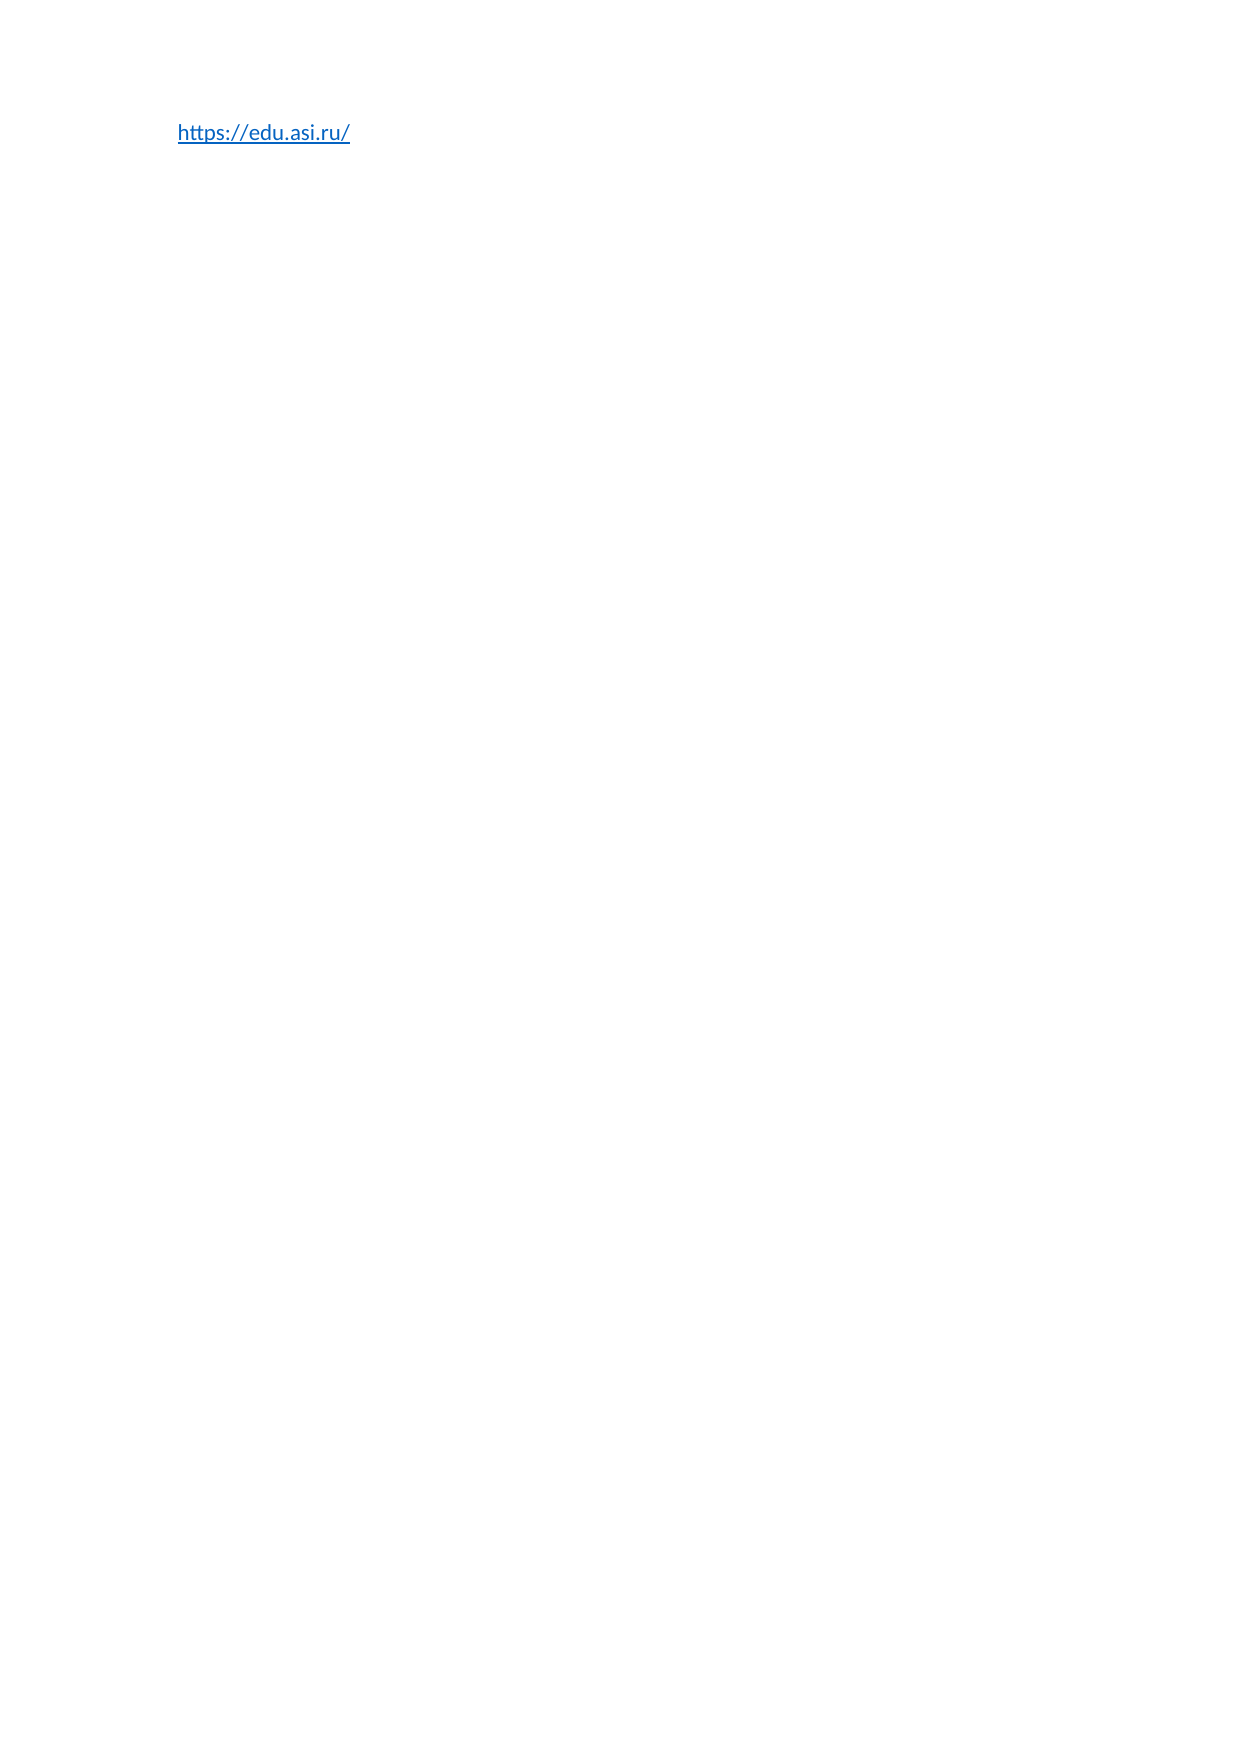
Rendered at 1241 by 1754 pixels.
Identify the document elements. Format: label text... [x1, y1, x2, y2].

text https://edu.asi.ru/ [177, 118, 1152, 146]
